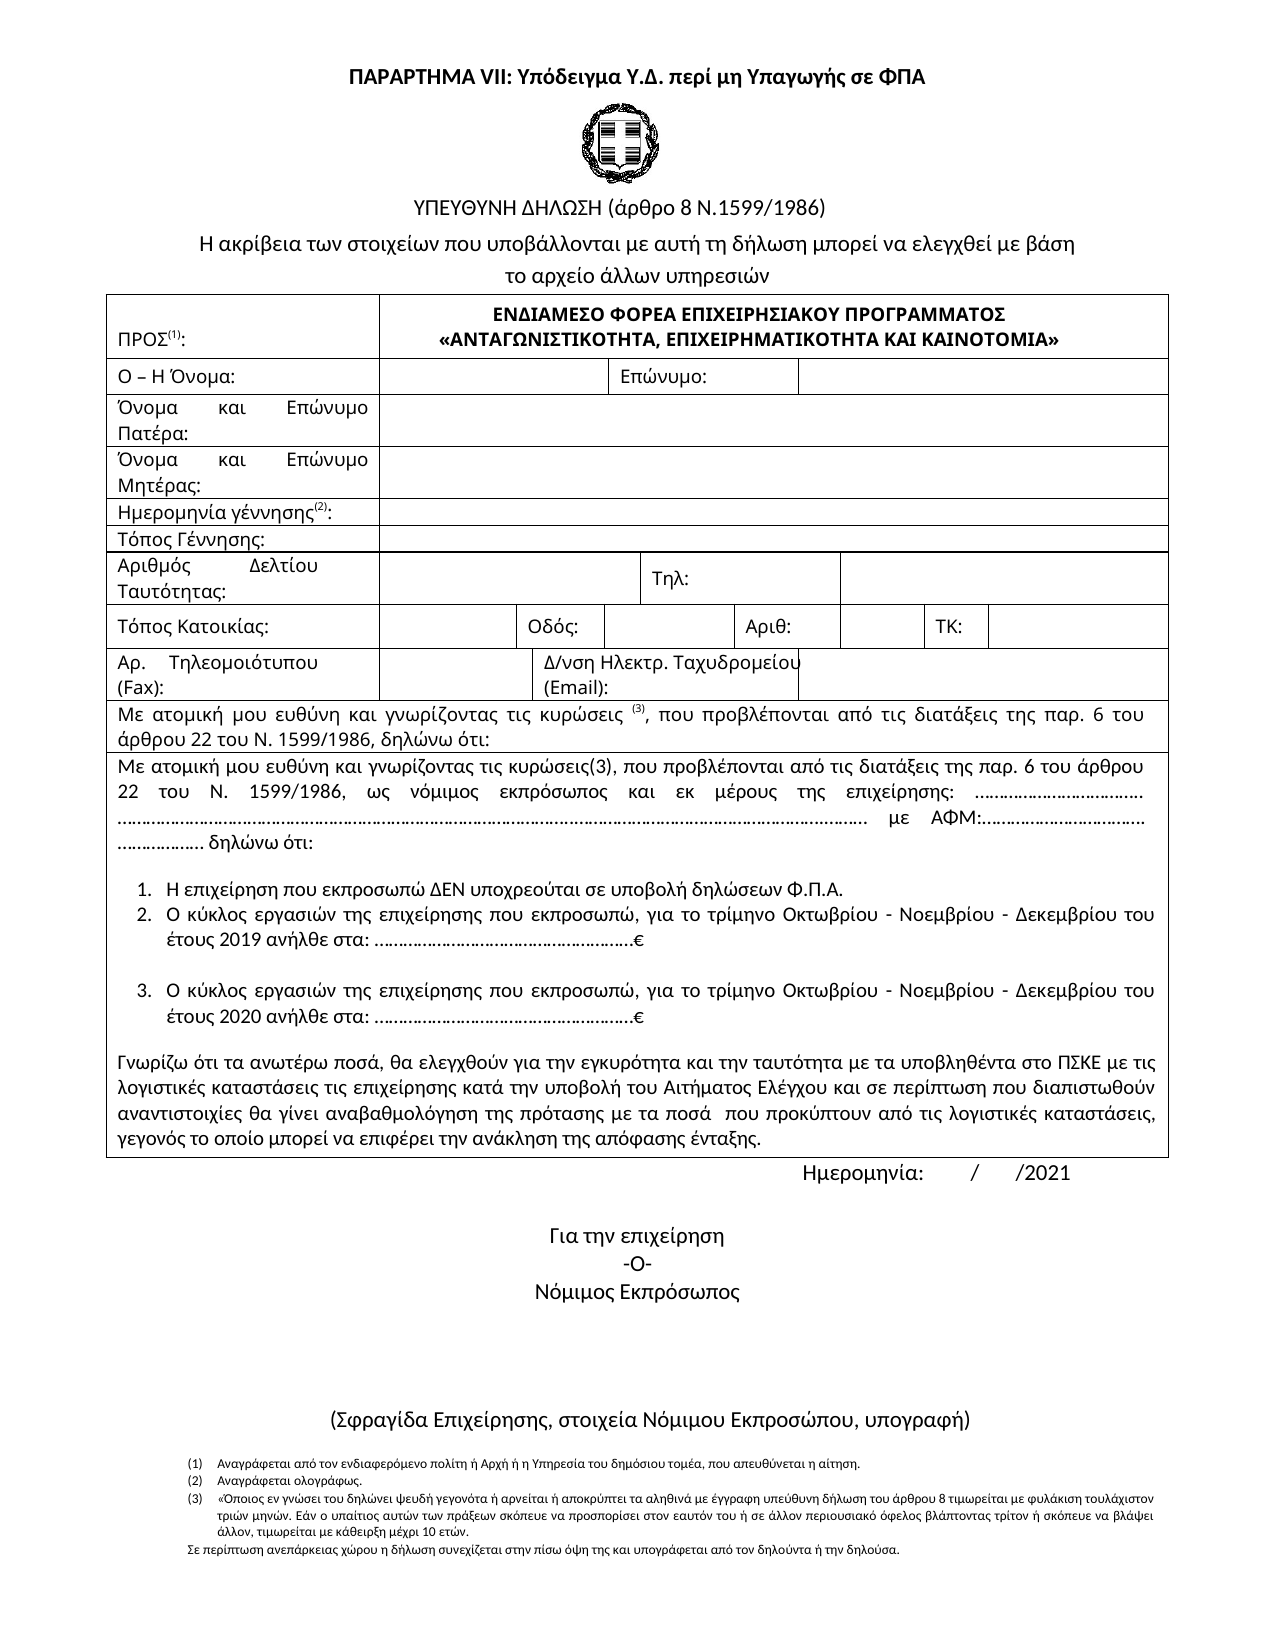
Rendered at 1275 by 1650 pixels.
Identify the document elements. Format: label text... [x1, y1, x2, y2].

table_cell Ημερομηνία γέννησης(2): [107, 499, 379, 525]
table_cell Επώνυμο: [609, 359, 798, 393]
list «Όποιος εν γνώσει του δηλώνει ψευδή γεγονότα ή αρνείται ή αποκρύπτει τα αληθινά με έγγραφη υπεύθυνη δήλωση του άρθρου 8 τιμωρείται με φυλάκιση τουλάχιστον τριών μηνών. Εάν ο υπαίτιος αυτών των πράξεων σκόπευε να προσπορίσει στον εαυτόν του ή σε άλλον περιουσιακό όφελος βλάπτοντας τρίτον ή σκόπευε να βλάψει άλλον, τιμωρείται με κάθειρξη μέχρι 10 ετών. [187, 1490, 1157, 1540]
table_cell Με ατομική μου ευθύνη και γνωρίζοντας τις κυρώσεις(3), που προβλέπονται από τις διατάξεις της παρ. 6 του άρθρου 22 του Ν. 1599/1986, ως νόμιμος εκπρόσωπος και εκ μέρους της επιχείρησης: ……………………………..…………………………………………………………………………………..…………………………………………….……… με ΑΦΜ:…………………………….……………… δηλώνω ότι: Η επιχείρηση που εκπροσωπώ ΔΕΝ υποχρεούται σε υποβολή δηλώσεων Φ.Π.Α. Ο κύκλος εργασιών της επιχείρησης που εκπροσωπώ, για το τρίμηνο Οκτωβρίου - Νοεμβρίου - Δεκεμβρίου του έτους 2019 ανήλθε στα: ………………………………………………€ Ο κύκλος εργασιών της επιχείρησης που εκπροσωπώ, για το τρίμηνο Οκτωβρίου - Νοεμβρίου - Δεκεμβρίου του έτους 2020 ανήλθε στα: ………………………………………………€ Γνωρίζω ότι τα ανωτέρω ποσά, θα ελεγχθούν για την εγκυρότητα και την ταυτότητα με τα υποβληθέντα στο ΠΣΚΕ με τις λογιστικές καταστάσεις τις επιχείρησης κατά την υποβολή του Αιτήματος Ελέγχου και σε περίπτωση που διαπιστωθούν αναντιστοιχίες θα γίνει αναβαθμολόγηση της πρότασης με τα ποσά που προκύπτουν από τις λογιστικές καταστάσεις, γεγονός το οποίο μπορεί να επιφέρει την ανάκληση της απόφασης ένταξης. [107, 753, 1168, 1157]
table_cell [841, 605, 924, 648]
table_cell Αρ. Τηλεομοιότυπου (Fax): [107, 649, 379, 700]
table_cell [380, 447, 1168, 498]
table_header ΠΡΟΣ(1): [107, 295, 379, 358]
list Αναγράφεται από τον ενδιαφερόμενο πολίτη ή Αρχή ή η Υπηρεσία του δημόσιου τομέα, που απευθύνεται η αίτηση. [187, 1455, 1157, 1471]
table_cell [841, 553, 1168, 603]
table_cell [605, 605, 734, 648]
list Αναγράφεται ολογράφως. [187, 1473, 1157, 1489]
table_cell [380, 605, 516, 648]
table_cell [799, 359, 1168, 393]
table_cell [380, 499, 1168, 525]
picture [579, 102, 661, 185]
text (Σφραγίδα Επιχείρησης, στοιχεία Νόμιμου Εκπροσώπου, υπογραφή) [208, 1405, 1087, 1433]
text ΥΠΕΥΘΥΝΗ ΔΗΛΩΣΗ (άρθρο 8 Ν.1599/1986) [187, 193, 1052, 221]
text Νόμιμος Εκπρόσωπος [187, 1277, 1087, 1305]
table_cell [380, 526, 1168, 551]
table_cell [380, 649, 532, 700]
table_cell Όνομα και Επώνυμο Μητέρας: [107, 447, 379, 498]
text Η ακρίβεια των στοιχείων που υποβάλλονται με αυτή τη δήλωση μπορεί να ελεγχθεί με βάση το αρχείο άλλων υπηρεσιών [187, 229, 1087, 289]
table_cell [380, 395, 1168, 446]
text -Ο- [187, 1249, 1087, 1277]
table_cell Τόπος Κατοικίας: [107, 605, 379, 648]
table_header ΕΝΔΙΑΜΕΣΟ ΦΟΡΕΑ ΕΠΙΧΕΙΡΗΣΙΑΚΟΥ ΠΡΟΓΡΑΜΜΑΤΟΣ «ΑΝΤΑΓΩΝΙΣΤΙΚΟΤΗΤΑ, ΕΠΙΧΕΙΡΗΜΑΤΙΚΟΤΗΤΑ ΚΑΙ ΚΑΙΝΟΤΟΜΙΑ» [380, 295, 1168, 358]
text ΠΑΡΑΡΤΗΜΑ VII: Υπόδειγμα Υ.Δ. περί μη Υπαγωγής σε ΦΠΑ [187, 59, 1087, 90]
text Για την επιχείρηση [187, 1221, 1086, 1249]
table_cell Τόπος Γέννησης: [107, 526, 379, 551]
table_cell Αριθ: [735, 605, 840, 648]
table_cell [380, 553, 640, 603]
table_cell Δ/νση Ηλεκτρ. Ταχυδρομείου (Εmail): [533, 649, 798, 700]
table_cell Όνομα και Επώνυμο Πατέρα: [107, 395, 379, 446]
text Σε περίπτωση ανεπάρκειας χώρου η δήλωση συνεχίζεται στην πίσω όψη της και υπογράφεται από τον δηλούντα ή την δηλούσα. [187, 1541, 1087, 1558]
table_cell Οδός: [517, 605, 604, 648]
table_cell ΤΚ: [925, 605, 988, 648]
table_cell [799, 649, 1168, 700]
text Ημερομηνία: / /2021 [187, 1158, 1071, 1186]
table_cell [989, 605, 1168, 648]
table_cell Τηλ: [641, 553, 840, 603]
table_cell [380, 359, 608, 393]
table_cell Με ατομική μου ευθύνη και γνωρίζοντας τις κυρώσεις (3), που προβλέπονται από τις διατάξεις της παρ. 6 του άρθρου 22 του Ν. 1599/1986, δηλώνω ότι: [107, 701, 1168, 752]
table_cell Ο – Η Όνομα: [107, 359, 379, 393]
table_cell Αριθμός Δελτίου Ταυτότητας: [107, 553, 379, 603]
